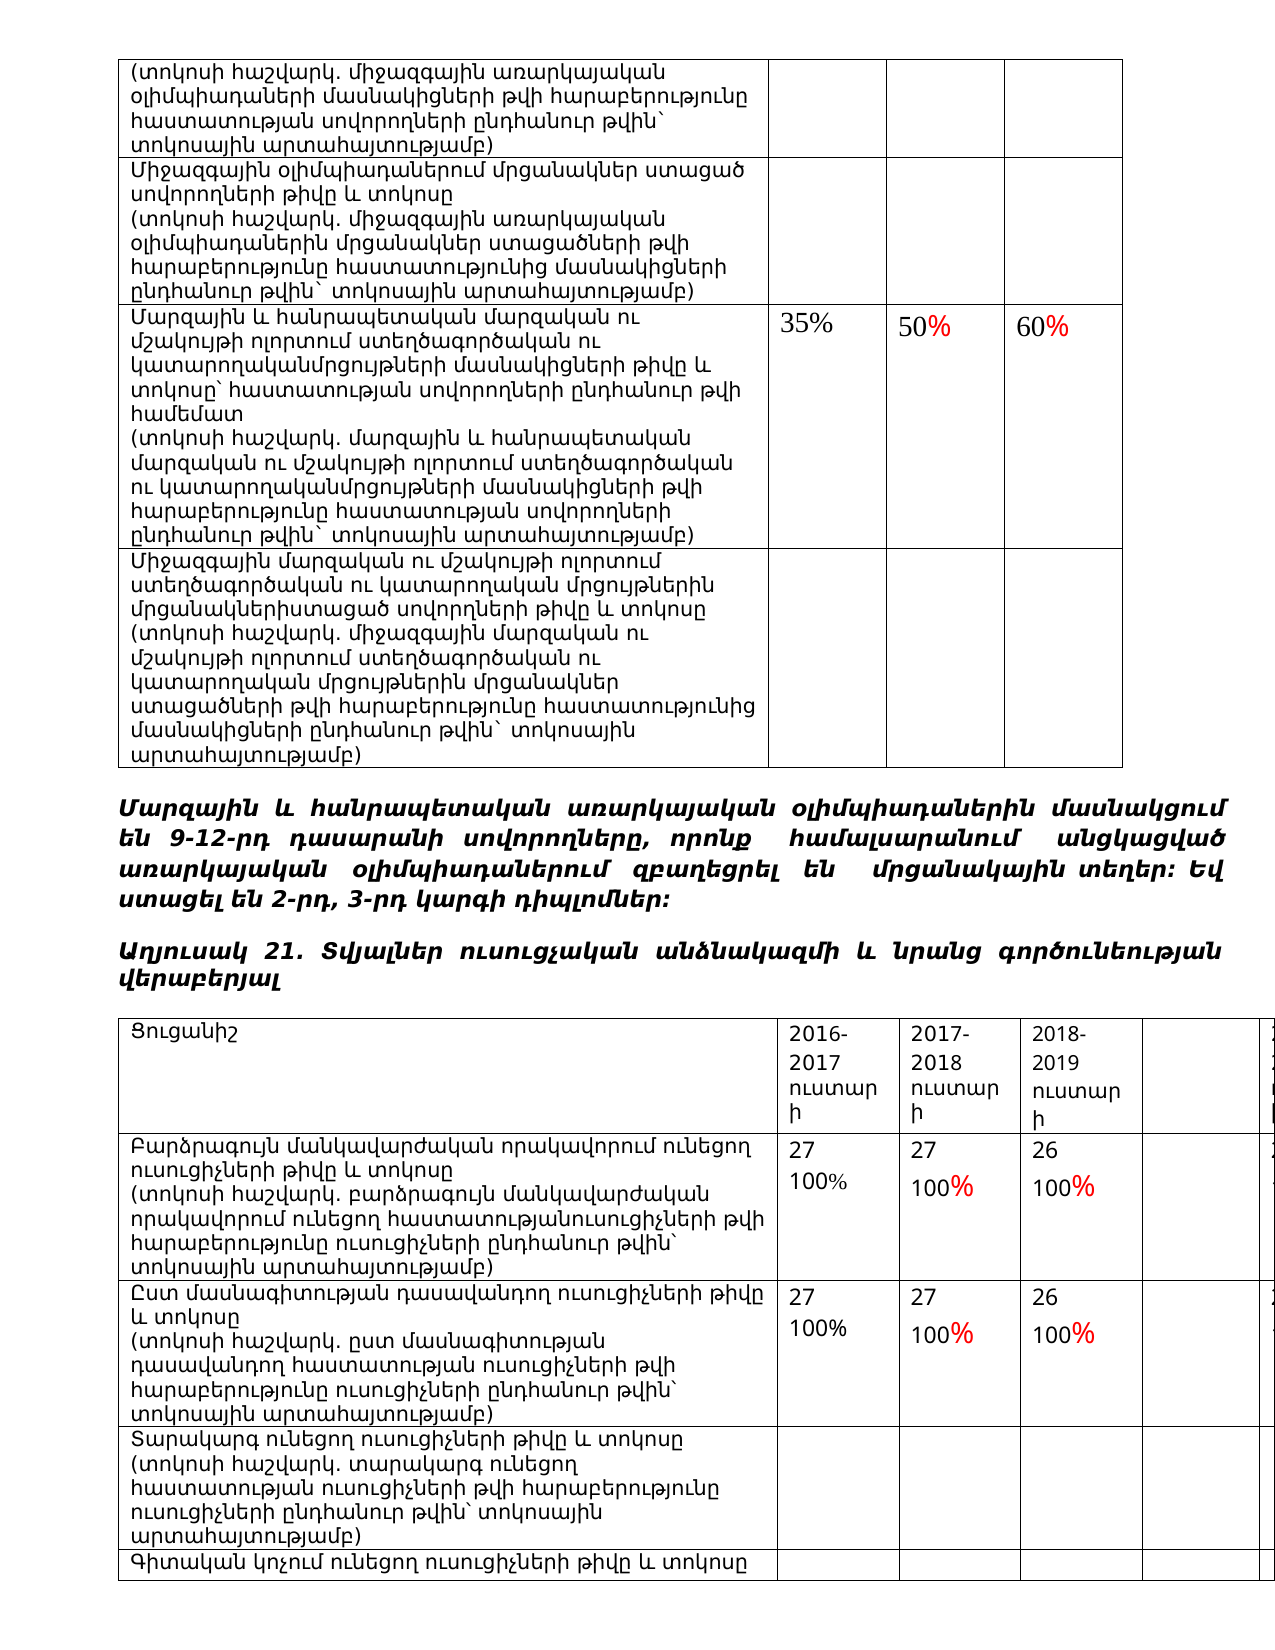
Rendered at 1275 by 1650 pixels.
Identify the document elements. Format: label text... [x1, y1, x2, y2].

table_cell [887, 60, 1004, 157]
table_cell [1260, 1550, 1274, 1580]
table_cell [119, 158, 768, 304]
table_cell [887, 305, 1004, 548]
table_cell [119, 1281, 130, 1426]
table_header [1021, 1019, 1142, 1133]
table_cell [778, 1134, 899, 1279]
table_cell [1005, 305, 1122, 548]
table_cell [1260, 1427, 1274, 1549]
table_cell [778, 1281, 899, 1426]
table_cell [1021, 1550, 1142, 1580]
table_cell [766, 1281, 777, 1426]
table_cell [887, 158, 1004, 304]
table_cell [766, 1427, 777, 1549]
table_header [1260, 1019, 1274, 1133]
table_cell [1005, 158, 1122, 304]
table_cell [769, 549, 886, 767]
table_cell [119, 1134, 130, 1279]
text Մարզային և հանրապետական առարկայական օլիմպիադաներին մասնակցում են 9-12-րդ դասարանի սովորողները, որոնք համալսարանում անցկացված առարկայական օլիմպիադաներում զբաղեցրել են մրցանակային տեղեր: Եվ ստացել են 2-րդ, 3-րդ կարգի դիպլոմներ: [118, 795, 1226, 913]
list Աղյուսակ 21. Տվյալներ ուսուցչական անձնակազմի և նրանց գործունեության վերաբերյալ [118, 938, 1226, 991]
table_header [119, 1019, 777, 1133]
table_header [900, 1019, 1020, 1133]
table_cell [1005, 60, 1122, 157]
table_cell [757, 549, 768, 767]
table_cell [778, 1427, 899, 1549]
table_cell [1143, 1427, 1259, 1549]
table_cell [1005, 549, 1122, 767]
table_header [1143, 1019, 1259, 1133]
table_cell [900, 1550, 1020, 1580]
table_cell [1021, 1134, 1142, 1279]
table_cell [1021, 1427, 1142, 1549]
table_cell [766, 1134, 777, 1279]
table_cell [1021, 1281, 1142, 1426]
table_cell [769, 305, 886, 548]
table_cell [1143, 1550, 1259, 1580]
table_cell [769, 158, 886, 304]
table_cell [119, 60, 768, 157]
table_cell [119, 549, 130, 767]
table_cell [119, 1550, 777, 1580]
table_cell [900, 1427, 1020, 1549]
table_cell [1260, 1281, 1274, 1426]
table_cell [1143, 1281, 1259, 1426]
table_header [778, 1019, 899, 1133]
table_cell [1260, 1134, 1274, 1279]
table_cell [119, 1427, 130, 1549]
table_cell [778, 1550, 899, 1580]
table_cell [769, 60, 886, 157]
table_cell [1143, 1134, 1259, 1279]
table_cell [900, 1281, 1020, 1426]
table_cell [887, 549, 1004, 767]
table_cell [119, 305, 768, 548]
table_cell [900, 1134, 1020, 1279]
